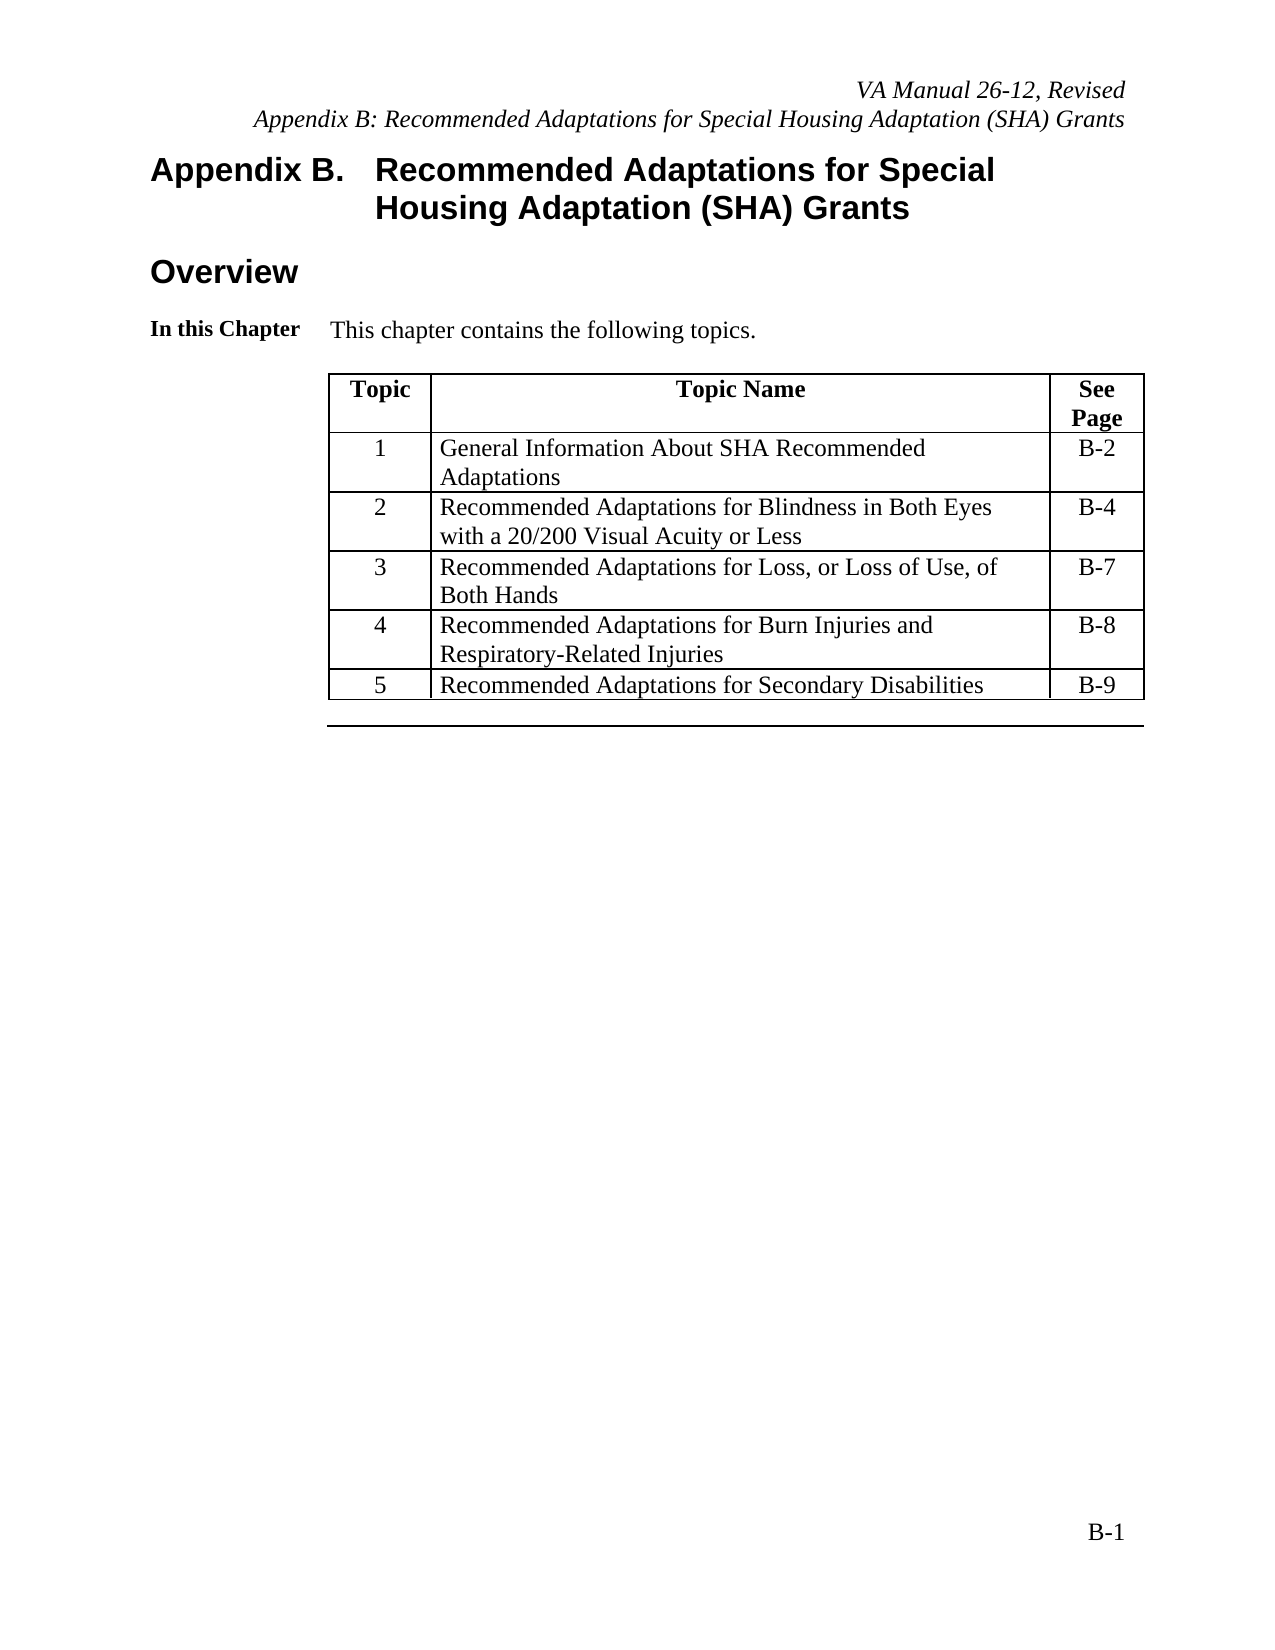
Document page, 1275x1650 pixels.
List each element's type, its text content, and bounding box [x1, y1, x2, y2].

table_cell 5 [330, 670, 430, 698]
table_cell Recommended Adaptations for Blindness in Both Eyes with a 20/200 Visual Acuity or Less [432, 493, 1049, 550]
table_cell Recommended Adaptations for Loss, or Loss of Use, of Both Hands [432, 552, 1049, 609]
table_cell B-4 [1051, 493, 1143, 550]
table_cell 4 [330, 611, 430, 668]
table_cell B-2 [1051, 433, 1143, 491]
table_cell B-7 [1051, 552, 1143, 609]
subtitle Overview [150, 252, 1125, 290]
table_cell Recommended Adaptations for Burn Injuries and Respiratory-Related Injuries [432, 611, 1049, 668]
table_cell 1 [330, 433, 430, 491]
table_cell General Information About SHA Recommended Adaptations [432, 433, 1049, 491]
table_header Topic [330, 375, 430, 432]
subtitle Appendix B. Recommended Adaptations for Special Housing Adaptation (SHA) Grants [150, 150, 1125, 227]
table_cell B-9 [1051, 670, 1143, 698]
table_cell 3 [330, 552, 430, 609]
table_cell Recommended Adaptations for Secondary Disabilities [432, 670, 1049, 698]
table_cell B-8 [1051, 611, 1143, 668]
table_header See Page [1051, 375, 1143, 432]
table_header Topic Name [432, 375, 1049, 432]
table_header In this Chapter [139, 315, 319, 344]
table_cell 2 [330, 493, 430, 550]
table_header This chapter contains the following topics. [319, 315, 1144, 344]
